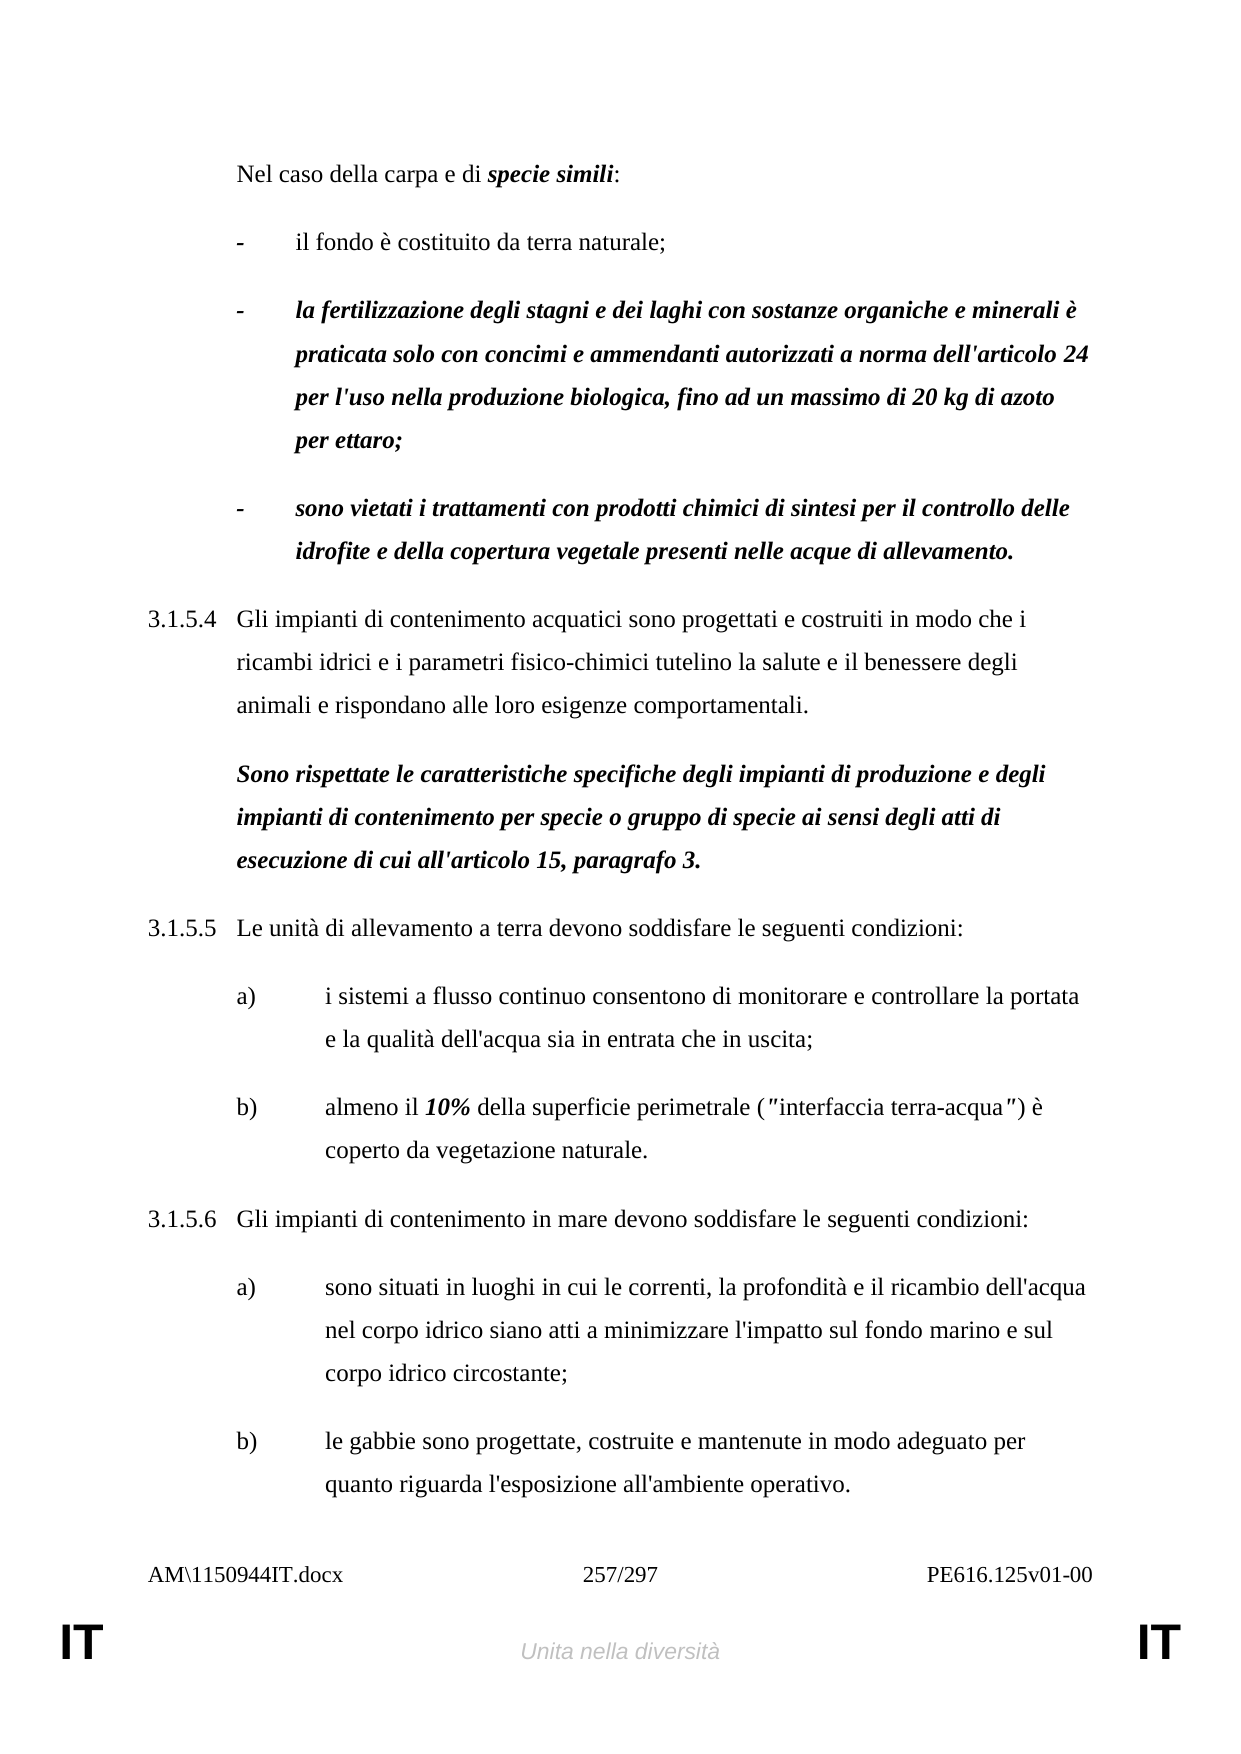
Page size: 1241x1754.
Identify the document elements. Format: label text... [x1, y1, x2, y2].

text - sono vietati i trattamenti con prodotti chimici di sintesi per il controllo delle idrofite e della copertura vegetale presenti nelle acque di allevamento. [236, 493, 1092, 565]
text b) le gabbie sono progettate, costruite e mantenute in modo adeguato per quanto riguarda l'esposizione all'ambiente operativo. [236, 1426, 1092, 1498]
text 3.1.5.6 Gli impianti di contenimento in mare devono soddisfare le seguenti condizioni: [148, 1204, 1092, 1232]
text Sono rispettate le caratteristiche specifiche degli impianti di produzione e degli impianti di contenimento per specie o gruppo di specie ai sensi degli atti di esecuzione di cui all'articolo 15, paragrafo 3. [236, 759, 1092, 874]
text 3.1.5.5 Le unità di allevamento a terra devono soddisfare le seguenti condizioni: [148, 913, 1092, 942]
text 3.1.5.4 Gli impianti di contenimento acquatici sono progettati e costruiti in modo che i ricambi idrici e i parametri fisico-chimici tutelino la salute e il benessere degli animali e rispondano alle loro esigenze comportamentali. [148, 604, 1092, 719]
text b) almeno il 10% della superficie perimetrale ("interfaccia terra-acqua") è coperto da vegetazione naturale. [236, 1092, 1092, 1164]
text a) i sistemi a flusso continuo consentono di monitorare e controllare la portata e la qualità dell'acqua sia in entrata che in uscita; [236, 981, 1092, 1053]
text Nel caso della carpa e di specie simili: [236, 159, 1092, 188]
text - la fertilizzazione degli stagni e dei laghi con sostanze organiche e minerali è praticata solo con concimi e ammendanti autorizzati a norma dell'articolo 24 per l'uso nella produzione biologica, fino ad un massimo di 20 kg di azoto per ettaro; [236, 296, 1092, 454]
text - il fondo è costituito da terra naturale; [236, 227, 1092, 256]
text a) sono situati in luoghi in cui le correnti, la profondità e il ricambio dell'acqua nel corpo idrico siano atti a minimizzare l'impatto sul fondo marino e sul corpo idrico circostante; [236, 1272, 1092, 1387]
